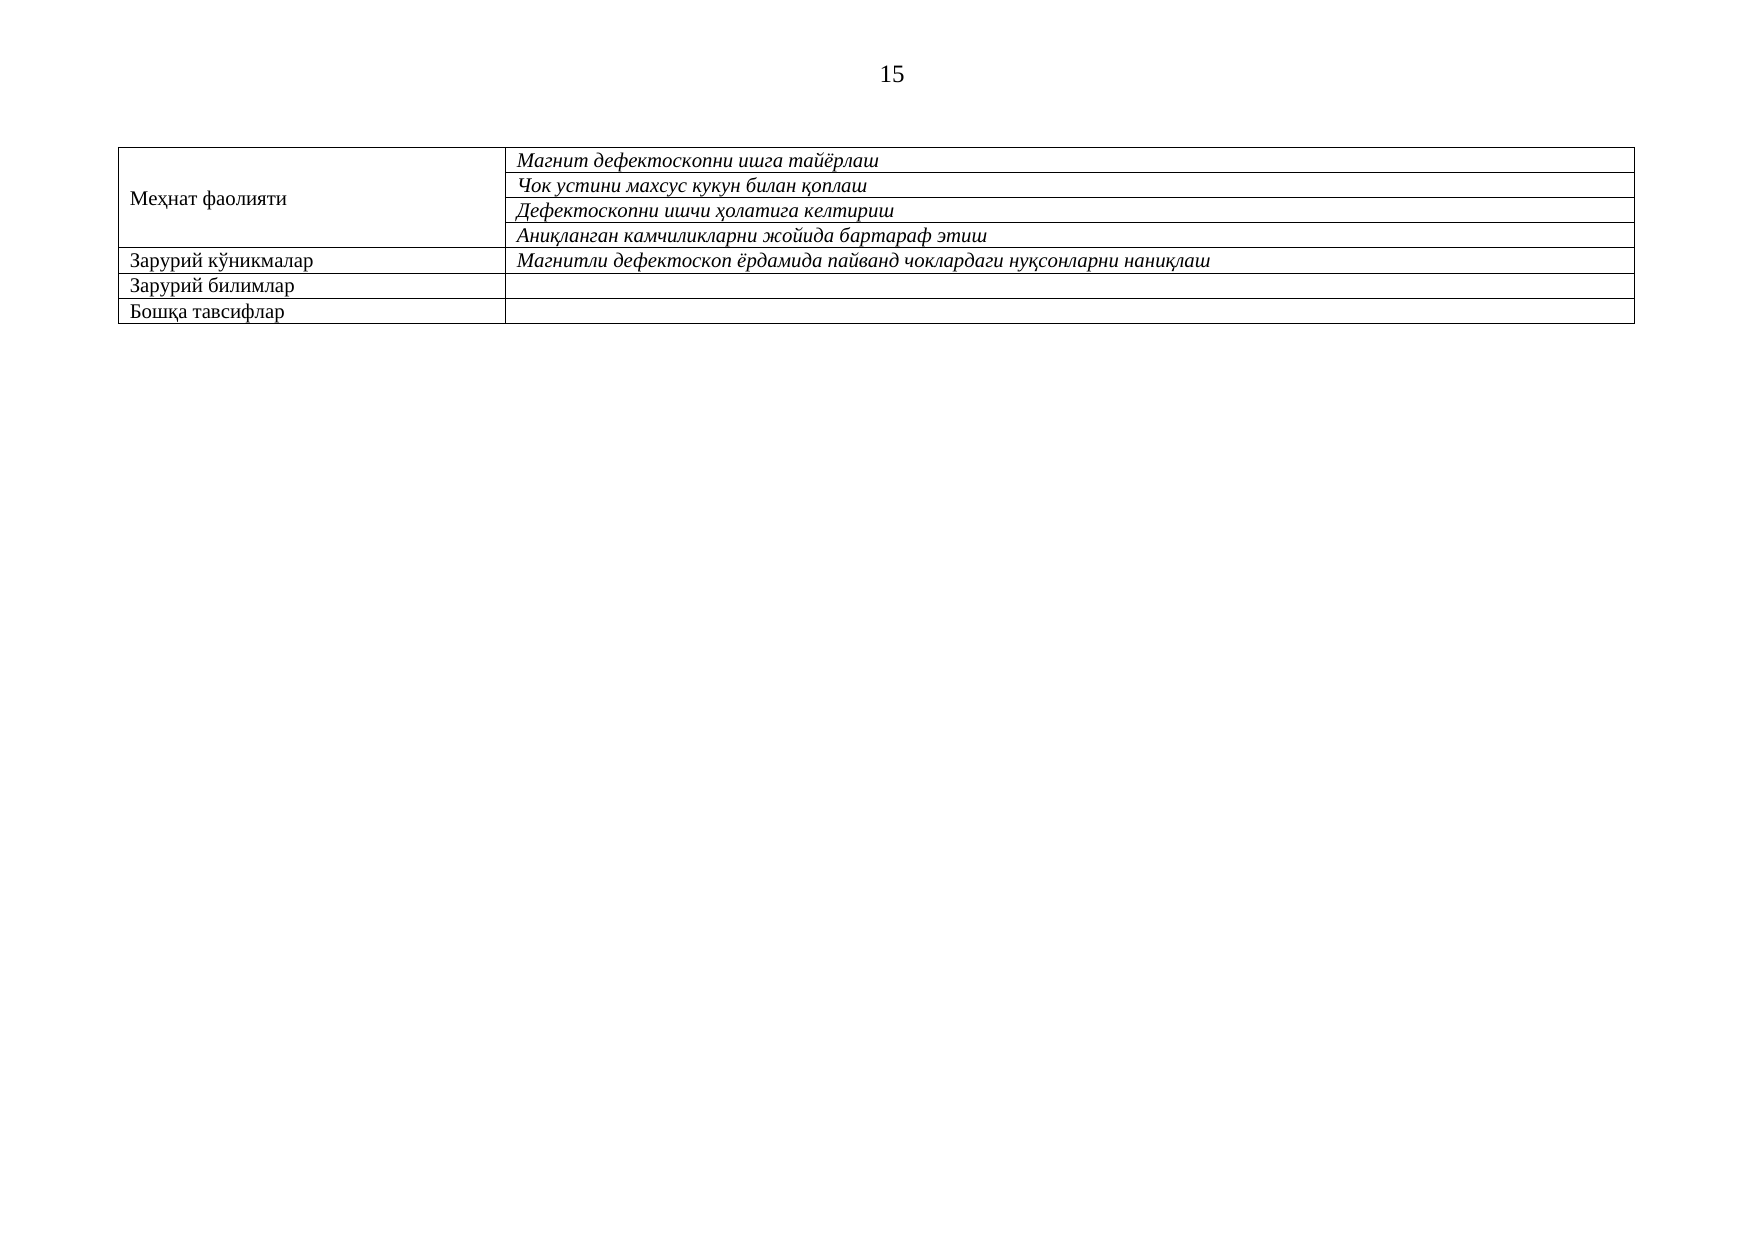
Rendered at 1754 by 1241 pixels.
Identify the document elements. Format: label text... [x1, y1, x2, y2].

table_cell Чок устини махсус кукун билан қоплаш [506, 173, 1634, 197]
table_header Магнит дефектоскопни ишга тайёрлаш [506, 148, 1634, 172]
table_cell Зарурий билимлар [119, 274, 505, 297]
table_cell [506, 299, 1634, 323]
table_cell Бошқа тавсифлар [119, 299, 505, 323]
table_cell Зарурий кўникмалар [119, 248, 505, 272]
table_cell [506, 274, 1634, 297]
table_header Меҳнат фаолияти [119, 148, 505, 247]
table_cell Аниқланган камчиликларни жойида бартараф этиш [506, 223, 1634, 247]
table_cell Магнитли дефектоскоп ёрдамида пайванд чоклардаги нуқсонларни наниқлаш [506, 248, 1634, 272]
table_cell Дефектоскопни ишчи ҳолатига келтириш [506, 198, 1634, 222]
